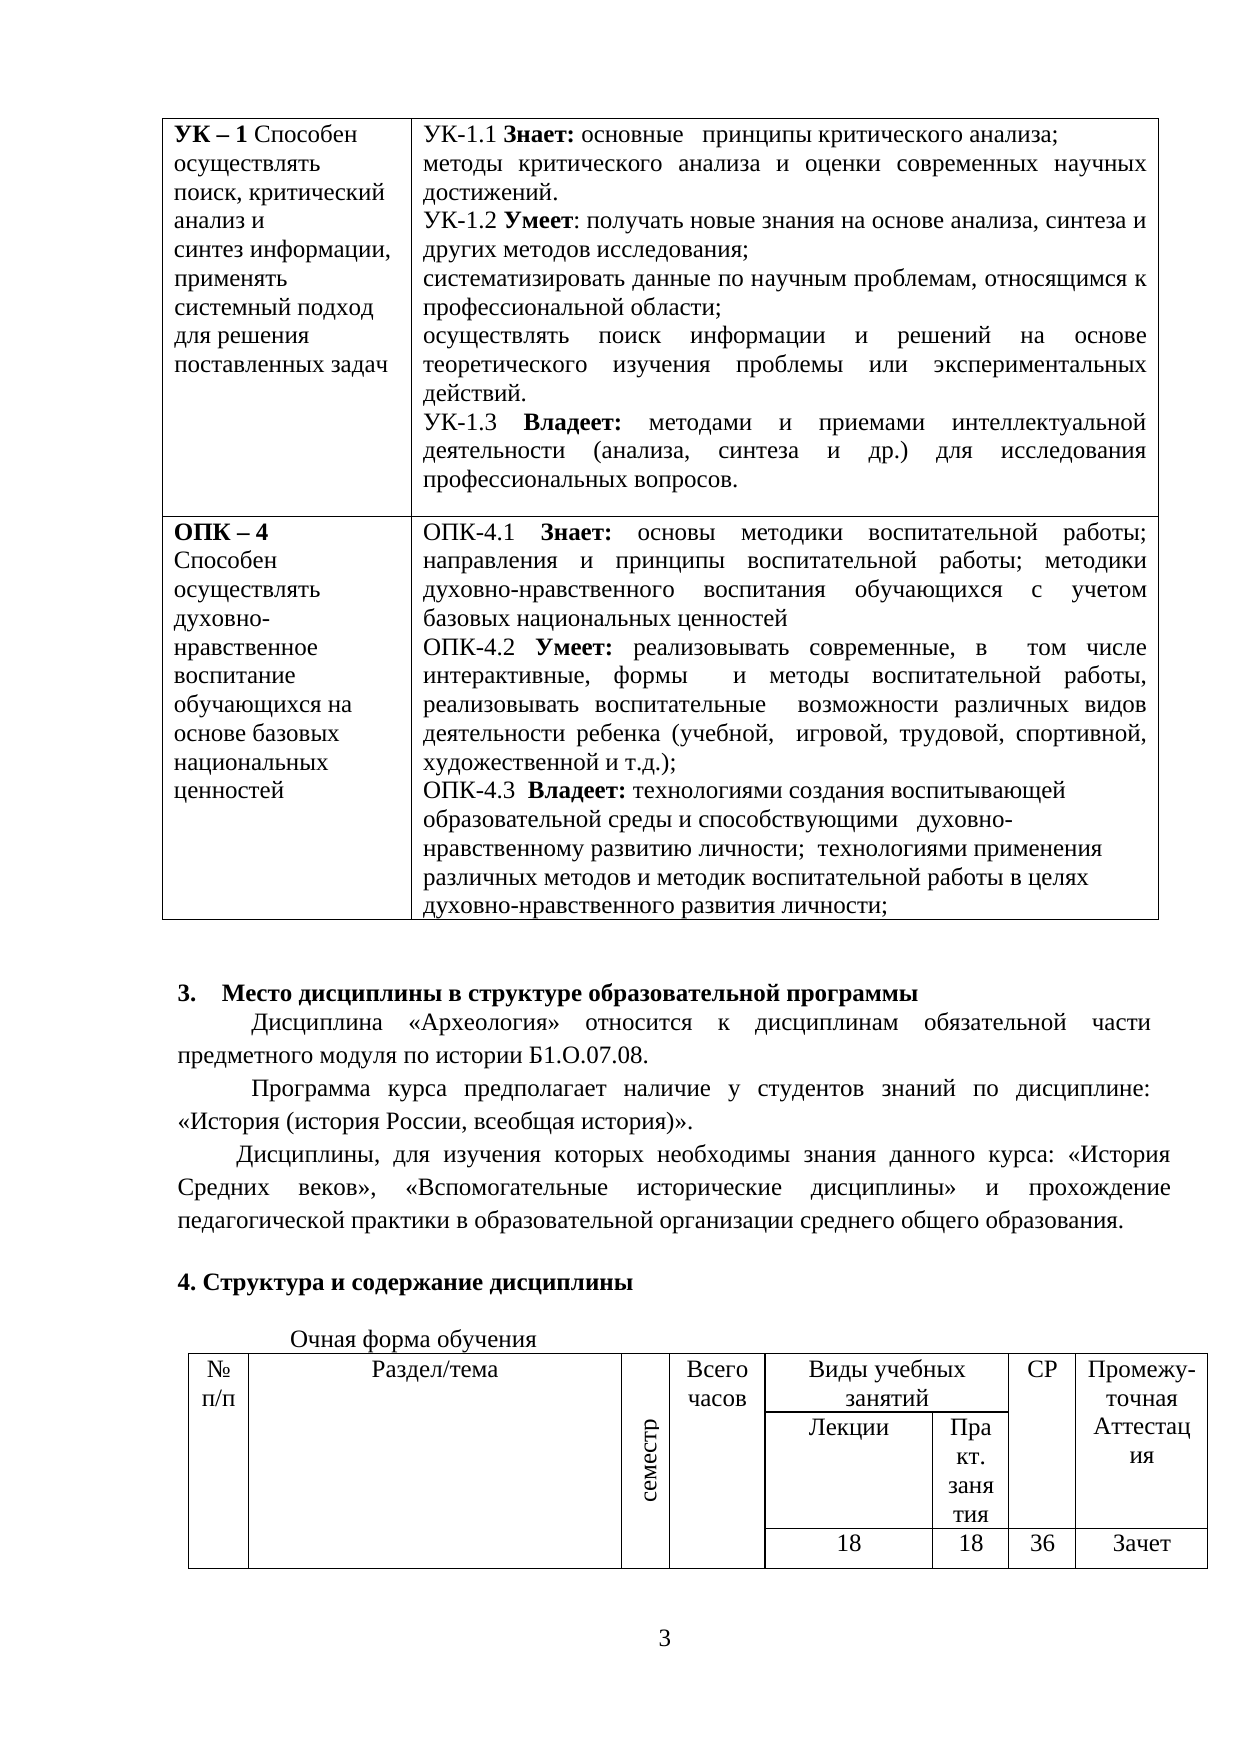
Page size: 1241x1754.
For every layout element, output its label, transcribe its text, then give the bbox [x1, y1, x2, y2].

table_header Раздел/тема [249, 1354, 621, 1568]
table_cell 36 [1009, 1529, 1075, 1568]
table_header Промежу-точная Аттестация [1076, 1354, 1207, 1527]
list Место дисциплины в структуре образовательной программы [177, 978, 1152, 1007]
table_cell Практ. занятия [933, 1413, 1008, 1527]
table_cell ОПК-4.1 Знает: основы методики воспитательной работы; направления и принципы воспитательной работы; методики духовно-нравственного воспитания обучающихся с учетом базовых национальных ценностей ОПК-4.2 Умеет: реализовывать современные, в том числе интерактивные, формы и методы воспитательной работы, реализовывать воспитательные возможности различных видов деятельности ребенка (учебной, игровой, трудовой, спортивной, художественной и т.д.); ОПК-4.3 Владеет: технологиями создания воспитывающей образовательной среды и способствующими духовно-нравственному развитию личности; технологиями применения различных методов и методик воспитательной работы в целях духовно-нравственного развития личности; [412, 517, 1158, 919]
text Программа курса предполагает наличие у студентов знаний по дисциплине: «История (история России, всеобщая история)». [177, 1073, 1152, 1134]
table_header семестр [622, 1354, 669, 1568]
table_header Всего часов [670, 1354, 764, 1568]
text Очная форма обучения [290, 1324, 1152, 1353]
table_cell 18 [766, 1529, 932, 1568]
table_cell Зачет [1076, 1529, 1207, 1568]
table_cell УК – 1 Способен осуществлять поиск, критический анализ и синтез информации, применять системный подход для решения поставленных задач [163, 119, 411, 516]
table_header № п/п [189, 1354, 248, 1568]
text Дисциплина «Археология» относится к дисциплинам обязательной части предметного модуля по истории Б1.О.07.08. [177, 1007, 1152, 1068]
text 4. Структура и содержание дисциплины [177, 1267, 1152, 1295]
text Дисциплины, для изучения которых необходимы знания данного курса: «История Средних веков», «Вспомогательные исторические дисциплины» и прохождение педагогической практики в образовательной организации среднего общего образования. [177, 1139, 1171, 1233]
table_cell УК-1.1 Знает: основные принципы критического анализа; методы критического анализа и оценки современных научных достижений. УК-1.2 Умеет: получать новые знания на основе анализа, синтеза и других методов исследования; систематизировать данные по научным проблемам, относящимся к профессиональной области; осуществлять поиск информации и решений на основе теоретического изучения проблемы или экспериментальных действий. УК-1.3 Владеет: методами и приемами интеллектуальной деятельности (анализа, синтеза и др.) для исследования профессиональных вопросов. [412, 119, 1158, 516]
table_cell Лекции [766, 1413, 932, 1527]
table_header СР [1009, 1354, 1075, 1527]
table_header Виды учебных занятий [766, 1354, 1008, 1411]
table_cell 18 [933, 1529, 1008, 1568]
table_cell ОПК – 4 Способен осуществлять духовно-нравственное воспитание обучающихся на основе базовых национальных ценностей [163, 517, 411, 919]
